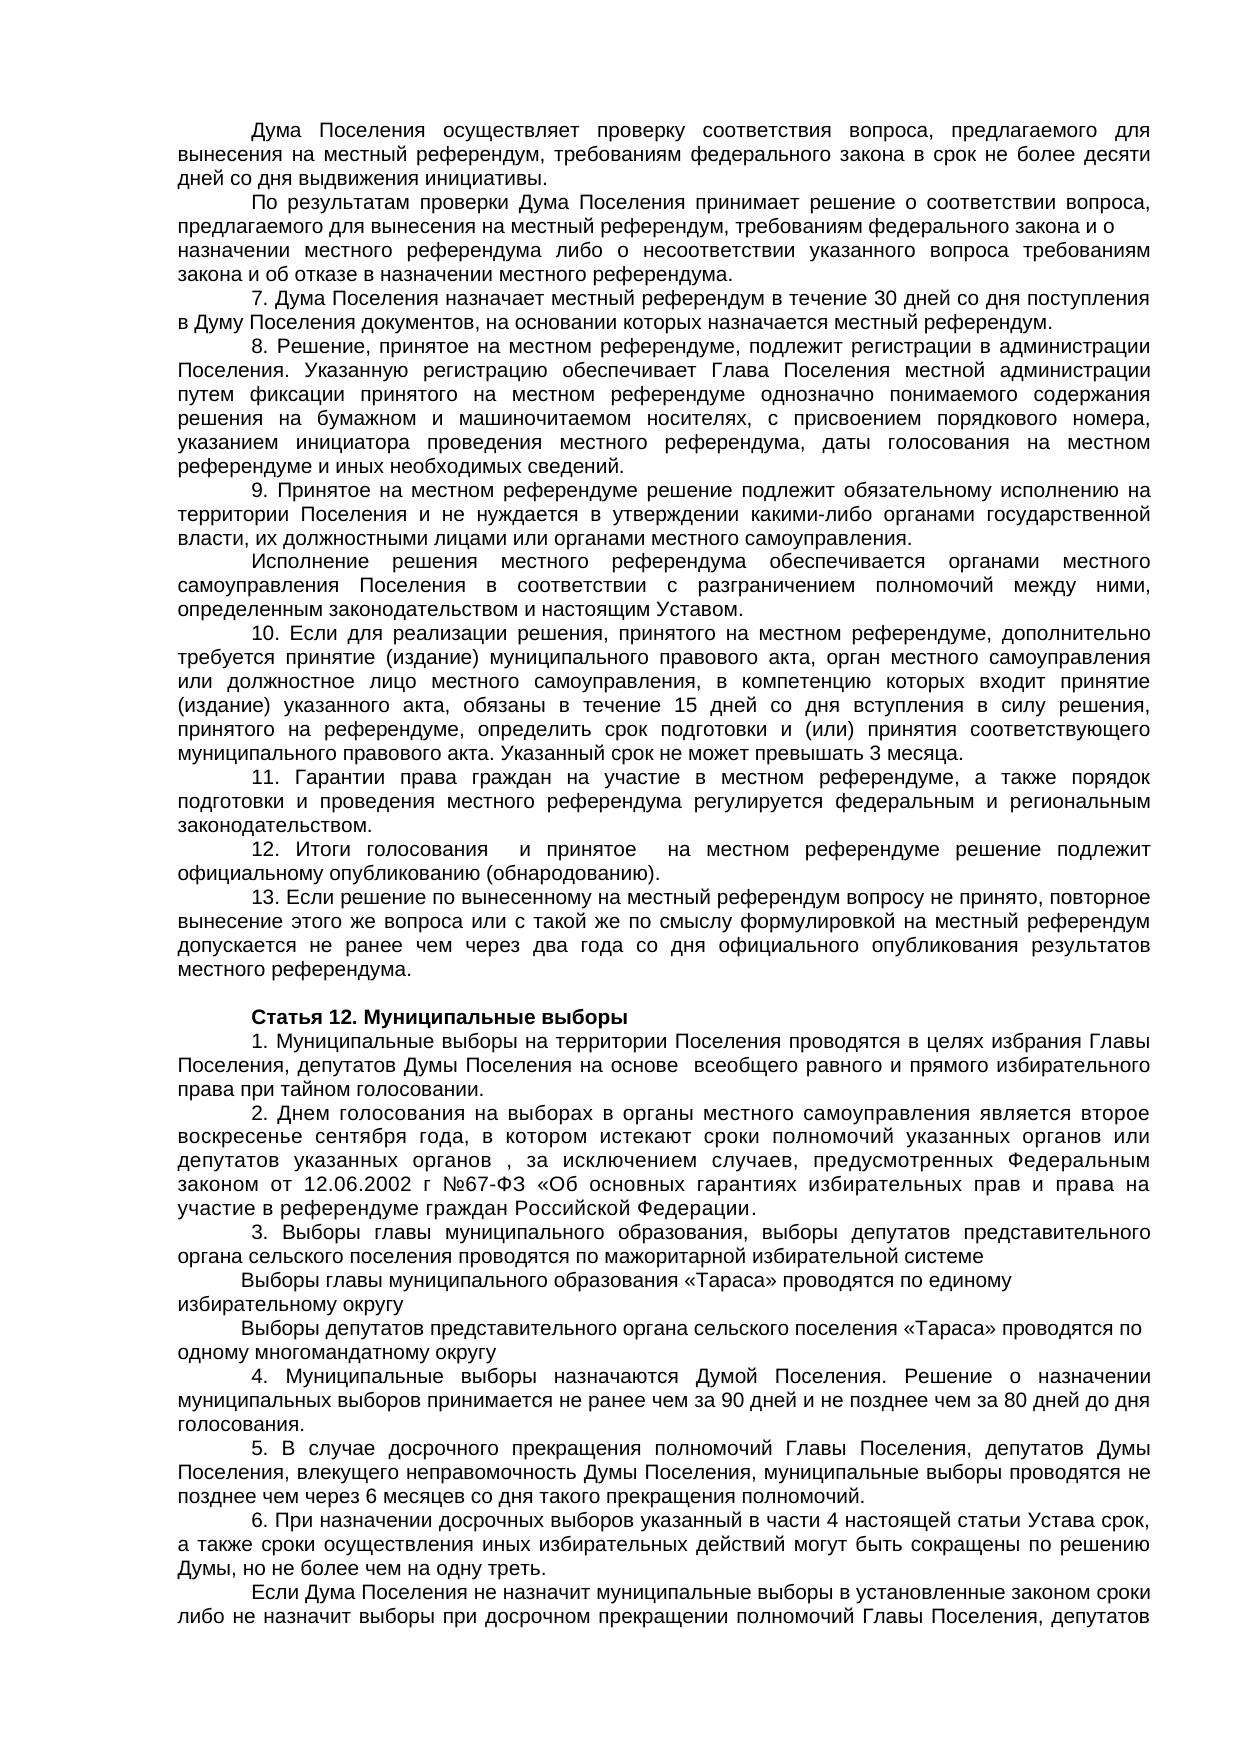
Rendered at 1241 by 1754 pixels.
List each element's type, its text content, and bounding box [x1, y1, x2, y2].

text 1. Муниципальные выборы на территории Поселения проводятся в целях избрания Главы Поселения, депутатов Думы Поселения на основе всеобщего равного и прямого избирательного права при тайном голосовании. [177, 1028, 1152, 1100]
text 11. Гарантии права граждан на участие в местном референдуме, а также порядок подготовки и проведения местного референдума регулируется федеральным и региональным законодательством. [177, 765, 1152, 837]
text Дума Поселения осуществляет проверку соответствия вопроса, предлагаемого для вынесения на местный референдум, требованиям федерального закона в срок не более десяти дней со дня выдвижения инициативы. [177, 118, 1152, 190]
text 13. Если решение по вынесенному на местный референдум вопросу не принято, повторное вынесение этого же вопроса или с такой же по смыслу формулировкой на местный референдум допускается не ранее чем через два года со дня официального опубликования результатов местного референдума. [177, 885, 1152, 981]
text 7. Дума Поселения назначает местный референдум в течение 30 дней со дня поступления в Думу Поселения документов, на основании которых назначается местный референдум. [177, 286, 1152, 334]
text По результатам проверки Дума Поселения принимает решение о соответствии вопроса, предлагаемого для вынесения на местный референдум, требованиям федерального закона и о [177, 190, 1152, 238]
text 5. В случае досрочного прекращения полномочий Главы Поселения, депутатов Думы Поселения, влекущего неправомочность Думы Поселения, муниципальные выборы проводятся не позднее чем через 6 месяцев со дня такого прекращения полномочий. [177, 1436, 1152, 1508]
text 12. Итоги голосования и принятое на местном референдуме решение подлежит официальному опубликованию (обнародованию). [177, 837, 1152, 885]
text Исполнение решения местного референдума обеспечивается органами местного самоуправления Поселения в соответствии с разграничением полномочий между ними, определенным законодательством и настоящим Уставом. [177, 549, 1152, 621]
text 4. Муниципальные выборы назначаются Думой Поселения. Решение о назначении муниципальных выборов принимается не ранее чем за 90 дней и не позднее чем за 80 дней до дня голосования. [177, 1364, 1152, 1436]
text 8. Решение, принятое на местном референдуме, подлежит регистрации в администрации Поселения. Указанную регистрацию обеспечивает Глава Поселения местной администрации путем фиксации принятого на местном референдуме однозначно понимаемого содержания решения на бумажном и машиночитаемом носителях, с присвоением порядкового номера, указанием инициатора проведения местного референдума, даты голосования на местном референдуме и иных необходимых сведений. [177, 334, 1152, 477]
text Выборы главы муниципального образования «Тараса» проводятся по единому избирательному округу [177, 1268, 1152, 1316]
text 9. Принятое на местном референдуме решение подлежит обязательному исполнению на территории Поселения и не нуждается в утверждении какими-либо органами государственной власти, их должностными лицами или органами местного самоуправления. [177, 477, 1152, 549]
text Статья 12. Муниципальные выборы [177, 1004, 1152, 1028]
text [177, 1579, 1152, 1627]
text 10. Если для реализации решения, принятого на местном референдуме, дополнительно требуется принятие (издание) муниципального правового акта, орган местного самоуправления или должностное лицо местного самоуправления, в компетенцию которых входит принятие (издание) указанного акта, обязаны в течение 15 дней со дня вступления в силу решения, принятого на референдуме, определить срок подготовки и (или) принятия соответствующего муниципального правового акта. Указанный срок не может превышать 3 месяца. [177, 621, 1152, 765]
text Выборы депутатов представительного органа сельского поселения «Тараса» проводятся по одному многомандатному округу [177, 1316, 1152, 1364]
text 2. Днем голосования на выборах в органы местного самоуправления является второе воскресенье сентября года, в котором истекают сроки полномочий указанных органов или депутатов указанных органов , за исключением случаев, предусмотренных Федеральным законом от 12.06.2002 г №67-ФЗ «Об основных гарантиях избирательных прав и права на участие в референдуме граждан Российской Федерации. [177, 1100, 1152, 1220]
text 6. При назначении досрочных выборов указанный в части 4 настоящей статьи Устава срок, а также сроки осуществления иных избирательных действий могут быть сокращены по решению Думы, но не более чем на одну треть. [177, 1508, 1152, 1579]
text назначении местного референдума либо о несоответствии указанного вопроса требованиям закона и об отказе в назначении местного референдума. [177, 238, 1152, 286]
text 3. Выборы главы муниципального образования, выборы депутатов представительного органа сельского поселения проводятся по мажоритарной избирательной системе [177, 1220, 1152, 1268]
